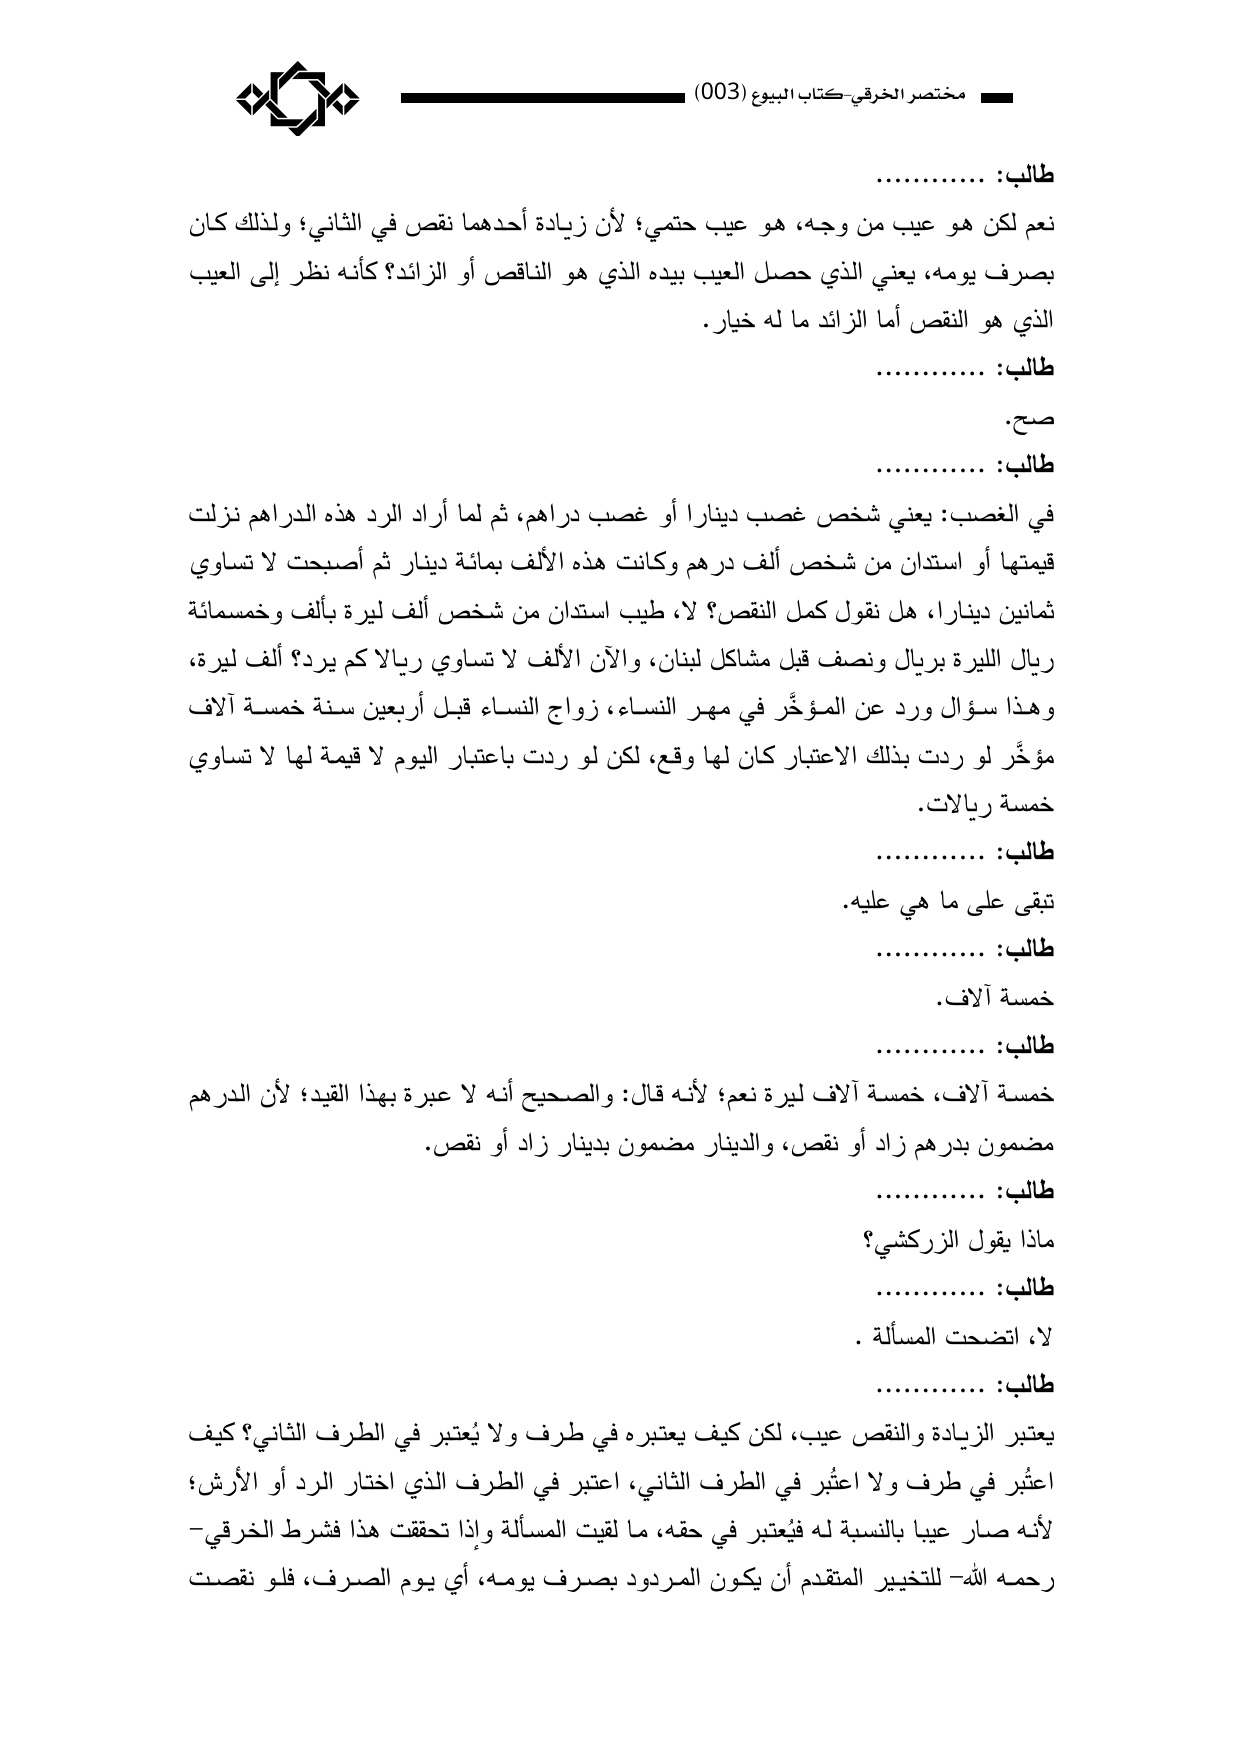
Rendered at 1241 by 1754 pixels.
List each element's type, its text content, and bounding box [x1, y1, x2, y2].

text طالب: ............ [187, 150, 1053, 198]
text طالب: ............ [187, 924, 1053, 973]
text طالب: ............ [187, 827, 1053, 876]
text خمسة آلاف، خمسة آلاف ليرة نعم؛ لأنه قال: والصحيح أنه لا عبرة بهذا القيد؛ لأن الدرهم مضمون بدرهم زاد أو نقص، والدينار مضمون بدينار زاد أو نقص. [187, 1069, 1053, 1166]
text في الغصب: يعني شخص غصب دينارا أو غصب دراهم، ثم لما أراد الرد هذه الدراهم نزلت قيمتها أو استدان من شخص ألف درهم وكانت هذه الألف بمائة دينار ثم أصبحت لا تساوي ثمانين دينارا، هل نقول كمل النقص؟ لا، طيب استدان من شخص ألف ليرة بألف وخمسمائة ريال الليرة بريال ونصف قبل مشاكل لبنان، والآن الألف لا تساوي ريالا كم يرد؟ ألف ليرة، وهذا سؤال ورد عن المؤخَّر في مهر النساء، زواج النساء قبل أربعين سنة خمسة آلاف مؤخَّر لو ردت بذلك الاعتبار كان لها وقع، لكن لو ردت باعتبار اليوم لا قيمة لها لا تساوي خمسة ريالات. [187, 489, 1053, 827]
text طالب: ............ [187, 1166, 1053, 1215]
text ماذا يقول الزركشي؟ [187, 1215, 1053, 1263]
text طالب: ............ [187, 1263, 1053, 1312]
text طالب: ............ [187, 343, 1053, 392]
text نعم لكن هو عيب من وجه، هو عيب حتمي؛ لأن زيادة أحدهما نقص في الثاني؛ ولذلك كان بصرف يومه، يعني الذي حصل العيب بيده الذي هو الناقص أو الزائد؟ كأنه نظر إلى العيب الذي هو النقص أما الزائد ما له خيار. [187, 198, 1053, 343]
text تبقى على ما هي عليه. [187, 876, 1053, 924]
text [187, 1408, 1053, 1602]
text طالب: ............ [187, 1360, 1053, 1408]
text طالب: ............ [187, 440, 1053, 489]
text خمسة آلاف. [187, 973, 1053, 1021]
text صح. [187, 392, 1053, 440]
text لا، اتضحت المسألة . [187, 1312, 1053, 1360]
text طالب: ............ [187, 1021, 1053, 1069]
